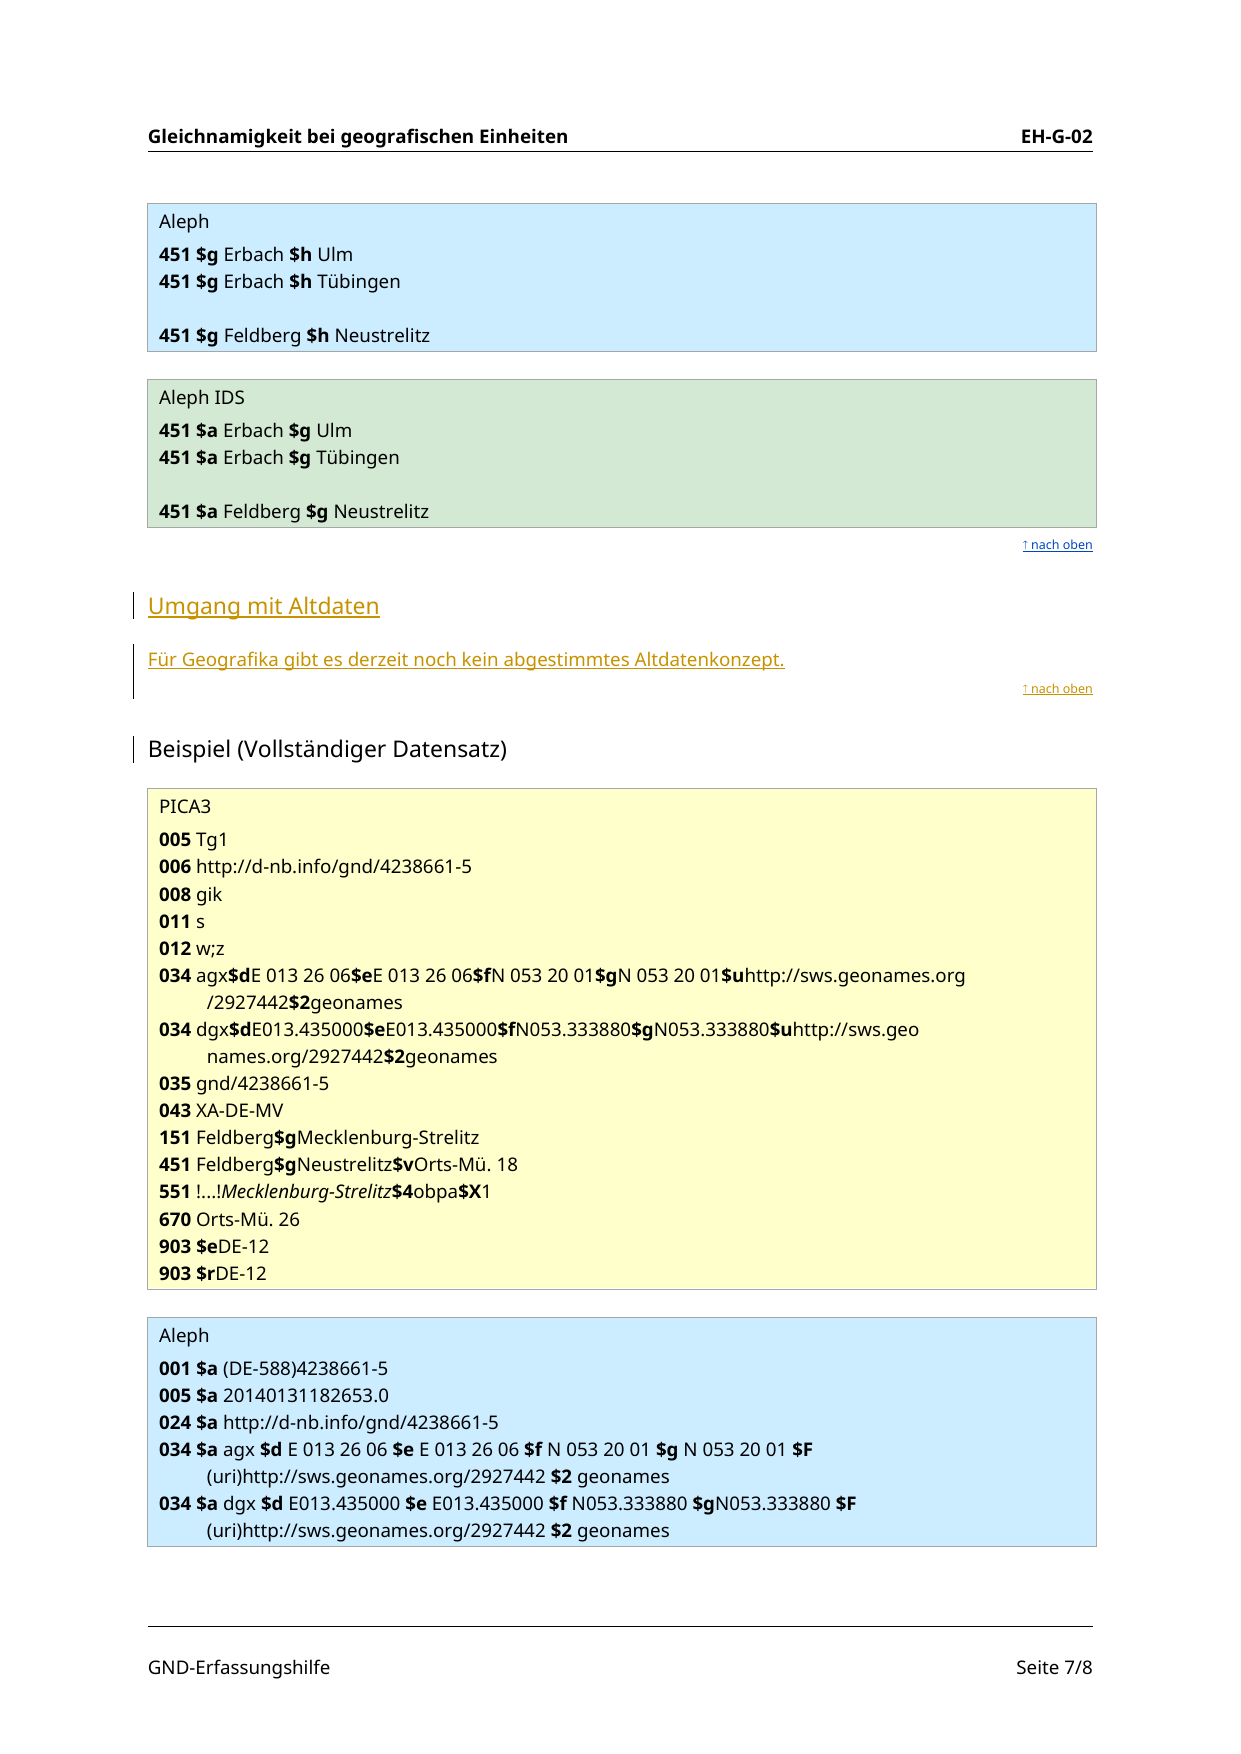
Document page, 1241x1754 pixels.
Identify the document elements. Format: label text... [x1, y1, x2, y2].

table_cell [148, 1351, 1096, 1546]
text nach oben [148, 528, 1093, 555]
table_header Aleph IDS [148, 380, 1096, 413]
table_header Aleph [148, 1318, 1096, 1351]
table_header Aleph [148, 204, 1096, 236]
table_cell 451 $g Erbach $h Ulm 451 $g Erbach $h Tübingen 451 $g Feldberg $h Neustrelitz [148, 236, 1096, 351]
table_cell 005 Tg1 006 http://d-nb.info/gnd/4238661-5 008 gik 011 s 012 w;z 034 agx$dE 013 26 06$eE 013 26 06$fN 053 20 01$gN 053 20 01$uhttp://sws.geonames.org /2927442$2geonames 034 dgx$dE013.435000$eE013.435000$fN053.333880$gN053.333880$uhttp://sws.geo names.org/2927442$2geonames 035 gnd/4238661-5 043 XA-DE-MV 151 Feldberg$gMecklenburg-Strelitz 451 Feldberg$gNeustrelitz$vOrts-Mü. 18 551 !...!Mecklenburg-Strelitz$4obpa$X1 670 Orts-Mü. 26 903 $eDE-12 903 $rDE-12 [148, 822, 1096, 1288]
text Beispiel (Vollständiger Datensatz) [148, 736, 1093, 763]
table_cell 451 $a Erbach $g Ulm 451 $a Erbach $g Tübingen 451 $a Feldberg $g Neustrelitz [148, 413, 1096, 527]
table_header PICA3 [148, 789, 1096, 822]
